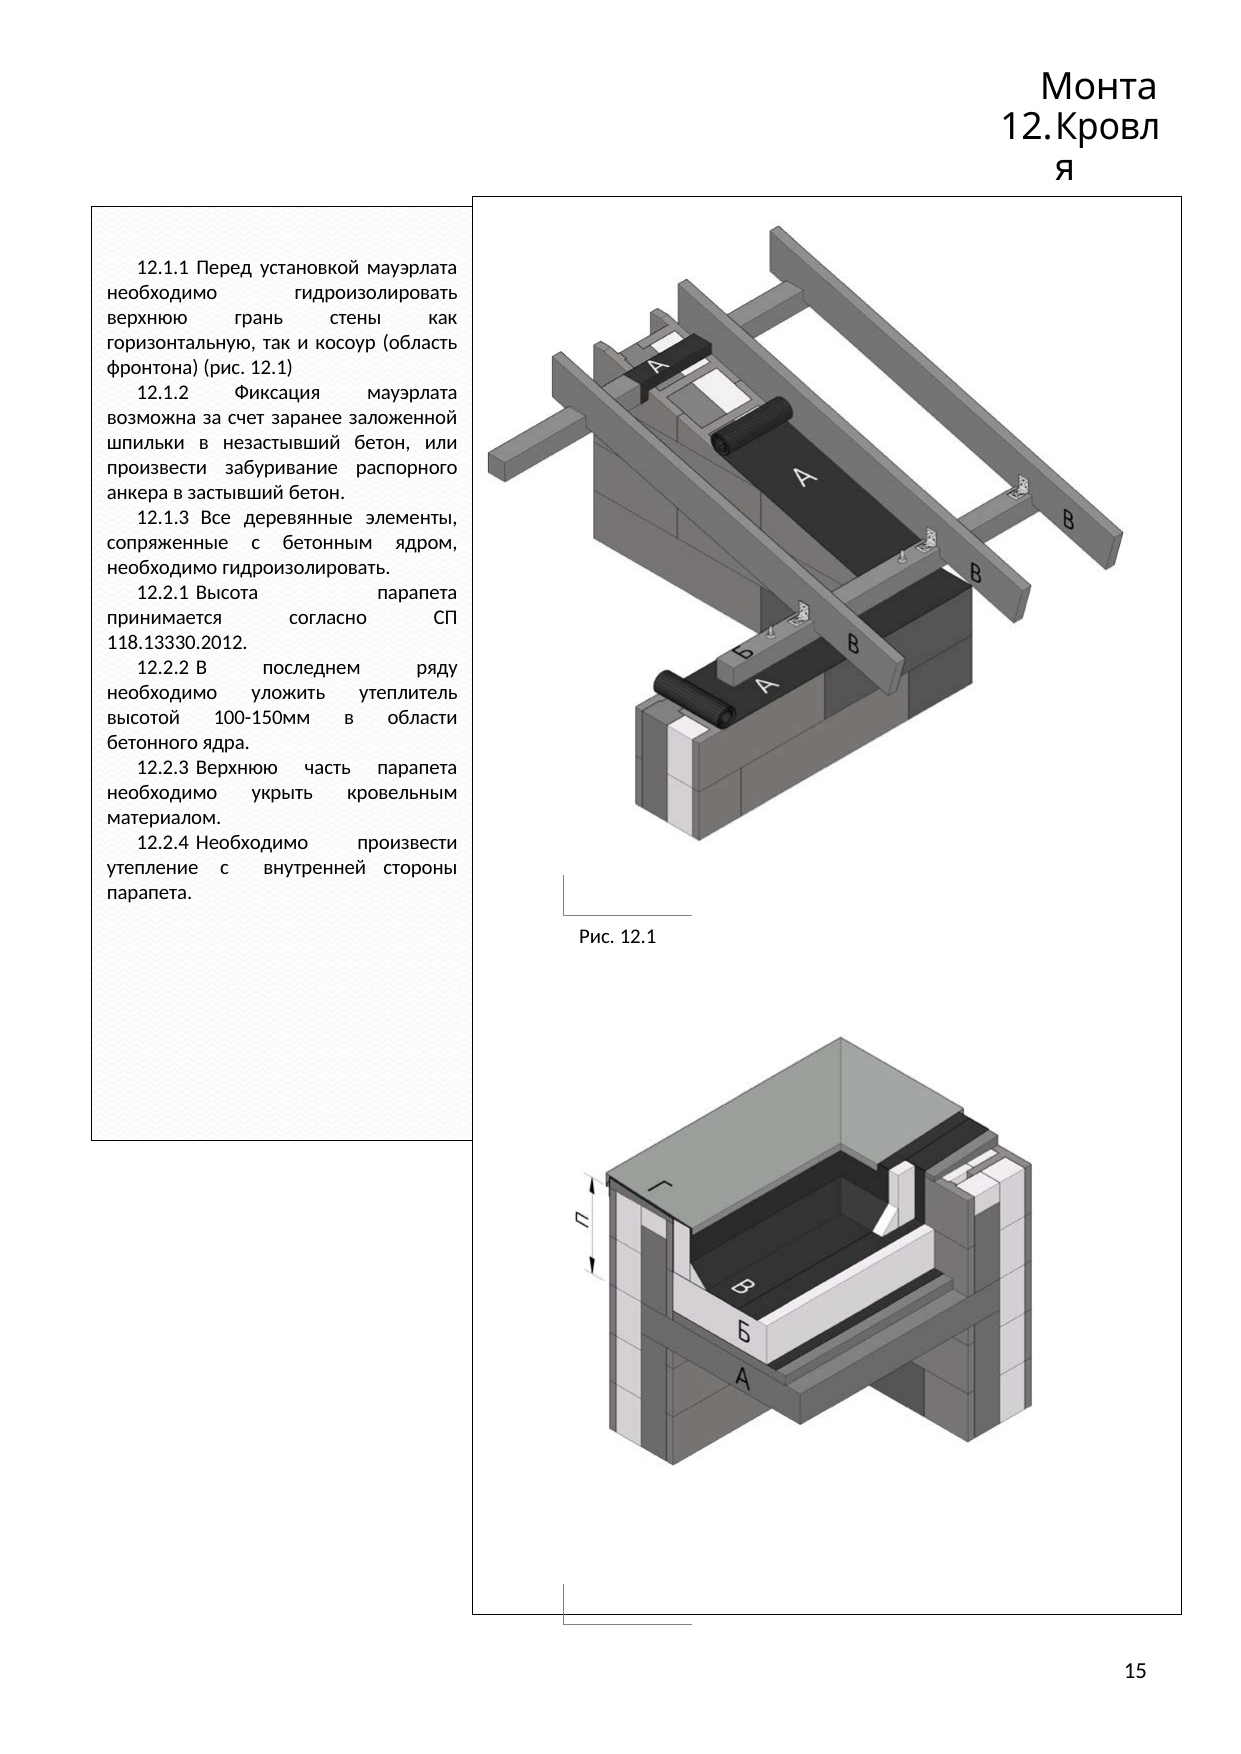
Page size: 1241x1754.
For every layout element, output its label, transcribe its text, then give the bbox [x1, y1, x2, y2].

picture [473, 197, 1181, 1614]
picture [92, 207, 472, 1140]
text Рис. 12.1 [577, 923, 658, 949]
list Высота парапета принимается согласно СП 118.13330.2012. [107, 579, 457, 654]
list Кровля [1000, 106, 1166, 188]
list Верхнюю часть парапета необходимо укрыть кровельным материалом. [107, 754, 457, 829]
list Перед установкой мауэрлата необходимо гидроизолировать верхнюю грань стены как горизонтальную, так и косоур (область фронтона) (рис. 12.1) [107, 254, 457, 379]
list Все деревянные элементы, сопряженные с бетонным ядром, необходимо гидроизолировать. [107, 504, 457, 579]
list Необходимо произвести утепление с внутренней стороны парапета. [107, 829, 457, 904]
list Фиксация мауэрлата возможна за счет заранее заложенной шпильки в незастывший бетон, или произвести забуривание распорного анкера в застывший бетон. [107, 379, 457, 504]
list В последнем ряду необходимо уложить утеплитель высотой 100-150мм в области бетонного ядра. [107, 654, 457, 754]
